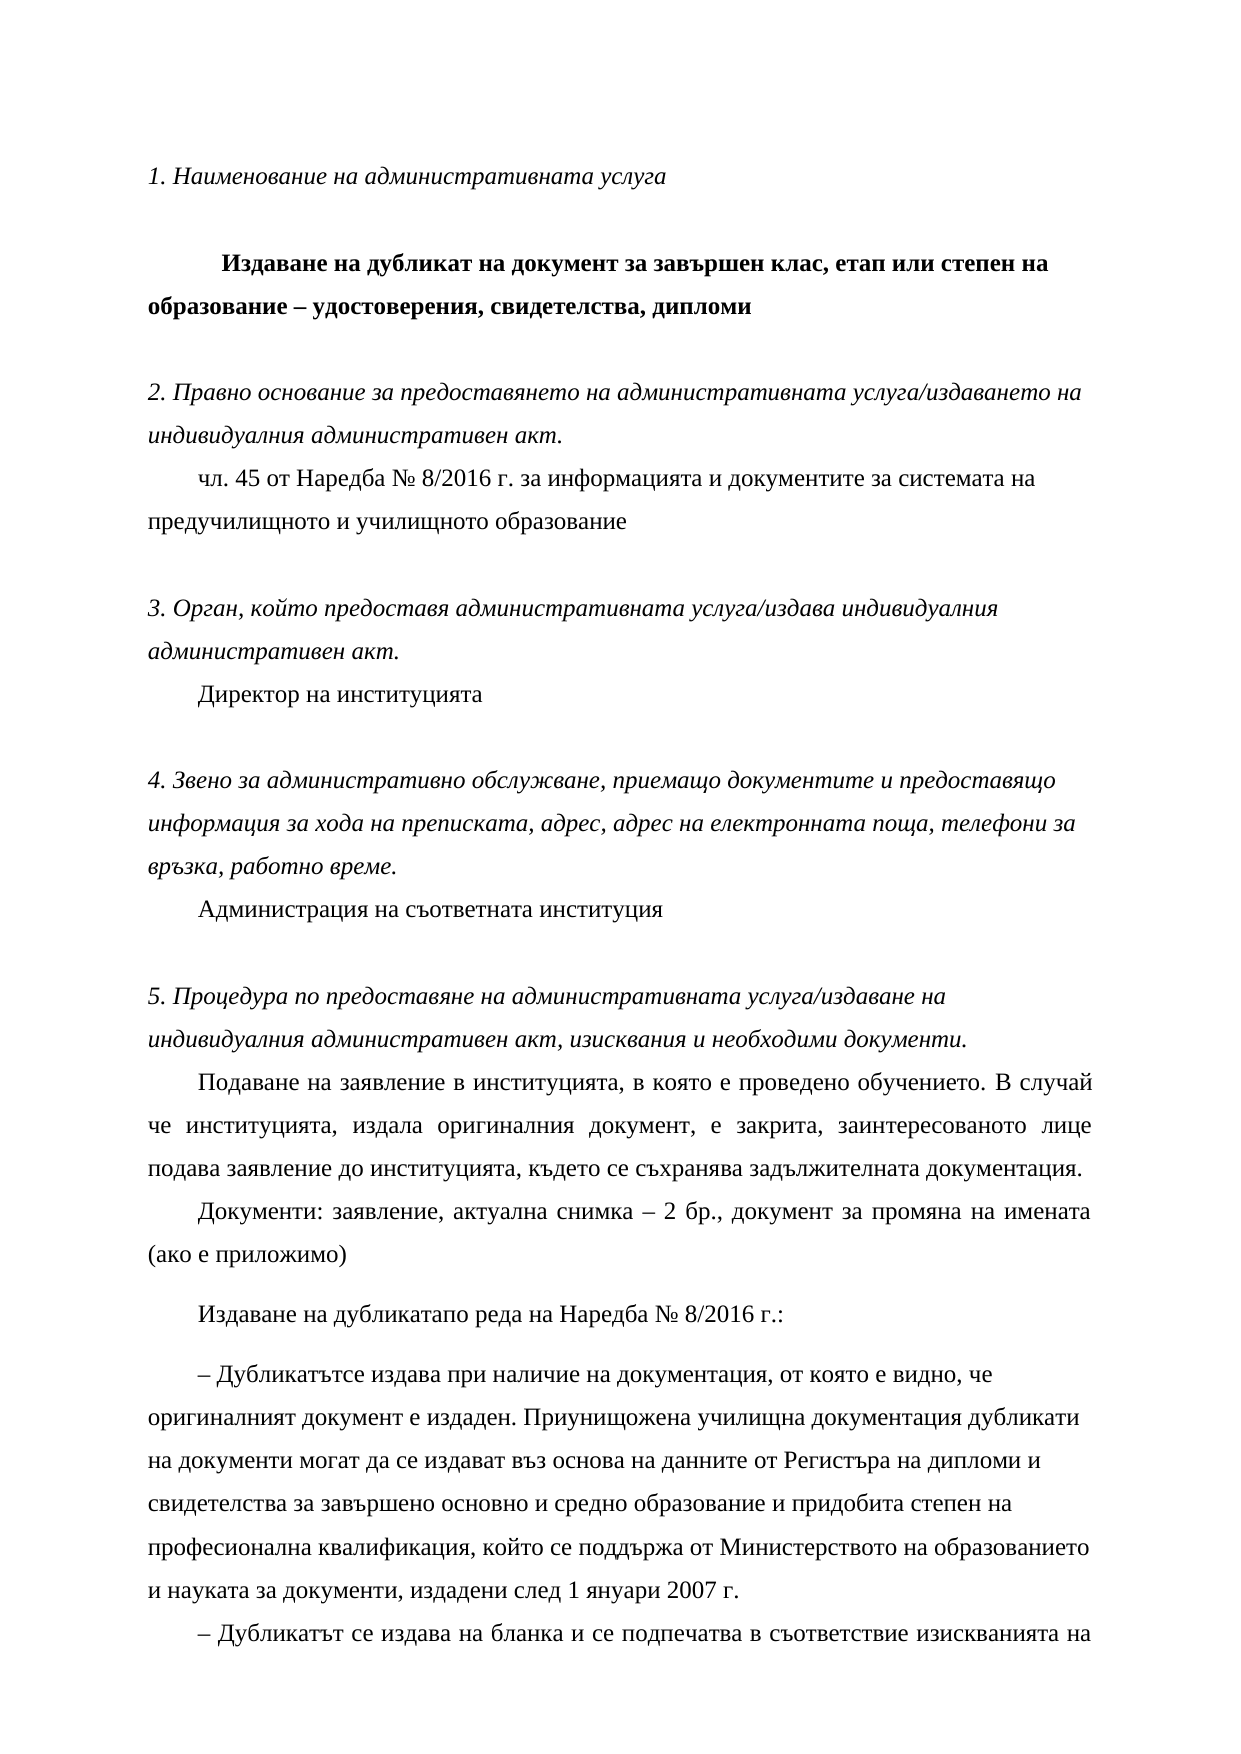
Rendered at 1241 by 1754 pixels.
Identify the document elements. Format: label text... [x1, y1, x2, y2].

text Издаване на дубликатапо реда на Наредба № 8/2016 г.: [148, 1299, 1093, 1328]
text Администрация на съответната институция 5. Процедура по предоставяне на административната услуга/издаване на индивидуалния административен акт, изисквания и необходими документи. [148, 894, 1093, 1053]
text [148, 1618, 1093, 1647]
text Подаване на заявление в институцията, в която е проведено обучението. В случай че институцията, издала оригиналния документ, е закрита, заинтересованото лице подава заявление до институцията, където се съхранява задължителната документация. [148, 1067, 1093, 1182]
text Издаване на дубликат на документ за завършен клас, етап или степен на образование – удостоверения, свидетелства, дипломи [148, 248, 1093, 319]
text 2. Правно основание за предоставянето на административната услуга/издаването на индивидуалния административен акт. [148, 334, 1093, 449]
text Директор на институцията [148, 679, 1093, 708]
text 4. Звено за административно обслужване, приемащо документите и предоставящо информация за хода на преписката, адрес, адрес на електронната поща, телефони за връзка, работно време. [148, 722, 1093, 880]
text Документи: заявление, актуална снимка – 2 бр., документ за промяна на имената (ако е приложимо) [148, 1196, 1093, 1268]
text 1. Наименование на административната услуга [148, 161, 1093, 190]
text – Дубликатътсе издава при наличие на документация, от която е видно, че оригиналният документ е издаден. Приунищожена училищна документация дубликати на документи могат да се издават въз основа на данните от Регистъра на дипломи и свидетелства за завършено основно и средно образование и придобита степен на професионална квалификация, който се поддържа от Министерството на образованието и науката за документи, издадени след 1 януари 2007 г. [148, 1359, 1093, 1603]
text чл. 45 от Наредба № 8/2016 г. за информацията и документите за системата на предучилищното и училищното образование 3. Орган, който предоставя административната услуга/издава индивидуалния административен акт. [148, 463, 1093, 664]
